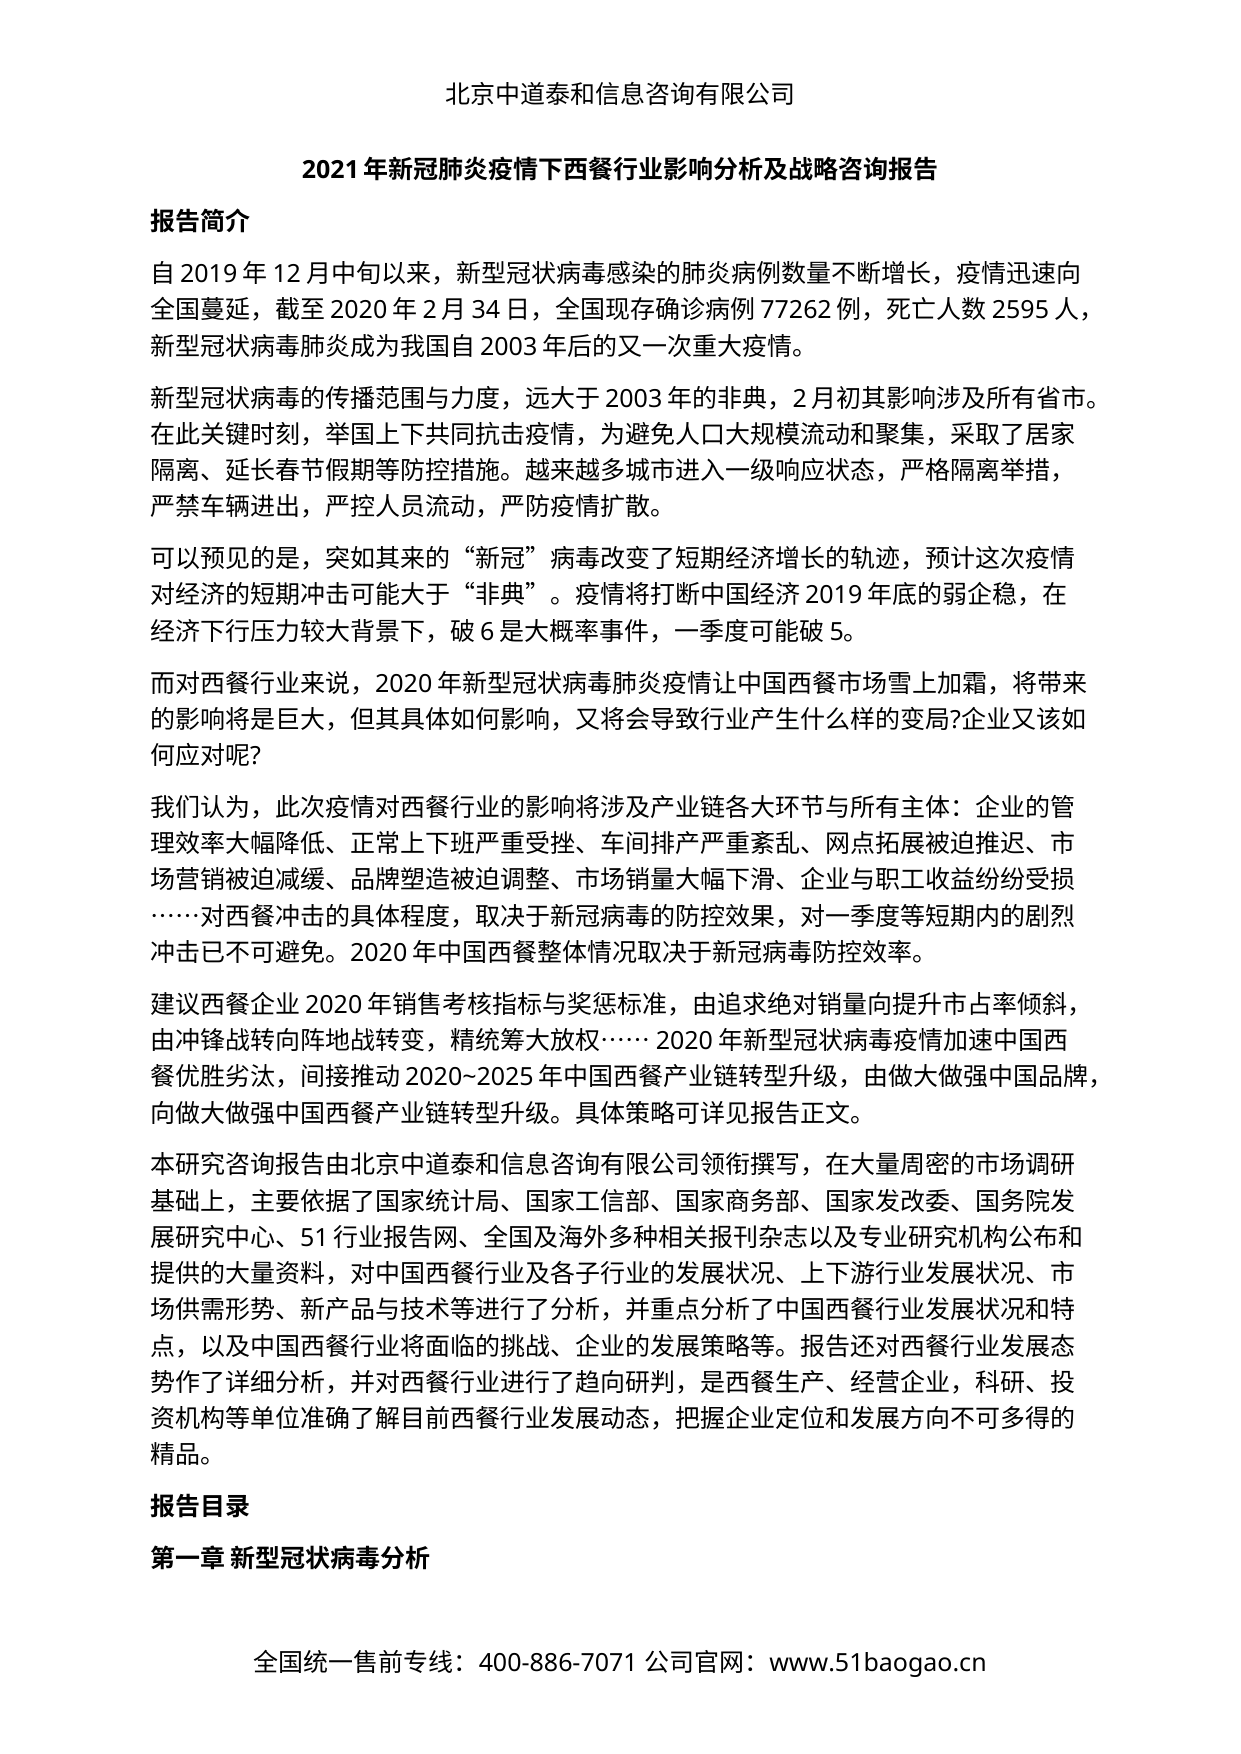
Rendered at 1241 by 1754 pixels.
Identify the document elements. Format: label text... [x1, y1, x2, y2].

text 本研究咨询报告由北京中道泰和信息咨询有限公司领衔撰写，在大量周密的市场调研基础上，主要依据了国家统计局、国家工信部、国家商务部、国家发改委、国务院发展研究中心、51行业报告网、全国及海外多种相关报刊杂志以及专业研究机构公布和提供的大量资料，对中国西餐行业及各子行业的发展状况、上下游行业发展状况、市场供需形势、新产品与技术等进行了分析，并重点分析了中国西餐行业发展状况和特点，以及中国西餐行业将面临的挑战、企业的发展策略等。报告还对西餐行业发展态势作了详细分析，并对西餐行业进行了趋向研判，是西餐生产、经营企业，科研、投资机构等单位准确了解目前西餐行业发展动态，把握企业定位和发展方向不可多得的精品。 [150, 1145, 1090, 1471]
text 新型冠状病毒的传播范围与力度，远大于2003年的非典，2月初其影响涉及所有省市。在此关键时刻，举国上下共同抗击疫情，为避免人口大规模流动和聚集，采取了居家隔离、延长春节假期等防控措施。越来越多城市进入一级响应状态，严格隔离举措，严禁车辆进出，严控人员流动，严防疫情扩散。 [150, 378, 1090, 523]
text 报告目录 [150, 1487, 1090, 1523]
text 2021年新冠肺炎疫情下西餐行业影响分析及战略咨询报告 [150, 150, 1090, 186]
text 报告简介 [150, 202, 1090, 238]
text 第一章 新型冠状病毒分析 [150, 1539, 1090, 1575]
text 自2019年12月中旬以来，新型冠状病毒感染的肺炎病例数量不断增长，疫情迅速向全国蔓延，截至2020年2月34日，全国现存确诊病例77262例，死亡人数2595人，新型冠状病毒肺炎成为我国自2003年后的又一次重大疫情。 [150, 254, 1090, 362]
text 我们认为，此次疫情对西餐行业的影响将涉及产业链各大环节与所有主体：企业的管理效率大幅降低、正常上下班严重受挫、车间排产严重紊乱、网点拓展被迫推迟、市场营销被迫减缓、品牌塑造被迫调整、市场销量大幅下滑、企业与职工收益纷纷受损……对西餐冲击的具体程度，取决于新冠病毒的防控效果，对一季度等短期内的剧烈冲击已不可避免。2020年中国西餐整体情况取决于新冠病毒防控效率。 [150, 787, 1090, 969]
text 可以预见的是，突如其来的“新冠”病毒改变了短期经济增长的轨迹，预计这次疫情对经济的短期冲击可能大于“非典”。疫情将打断中国经济2019年底的弱企稳，在经济下行压力较大背景下，破6是大概率事件，一季度可能破5。 [150, 539, 1090, 647]
text 而对西餐行业来说，2020年新型冠状病毒肺炎疫情让中国西餐市场雪上加霜，将带来的影响将是巨大，但其具体如何影响，又将会导致行业产生什么样的变局?企业又该如何应对呢? [150, 663, 1090, 772]
text 建议西餐企业2020年销售考核指标与奖惩标准，由追求绝对销量向提升市占率倾斜，由冲锋战转向阵地战转变，精统筹大放权…… 2020年新型冠状病毒疫情加速中国西餐优胜劣汰，间接推动2020~2025年中国西餐产业链转型升级，由做大做强中国品牌，向做大做强中国西餐产业链转型升级。具体策略可详见报告正文。 [150, 984, 1090, 1129]
